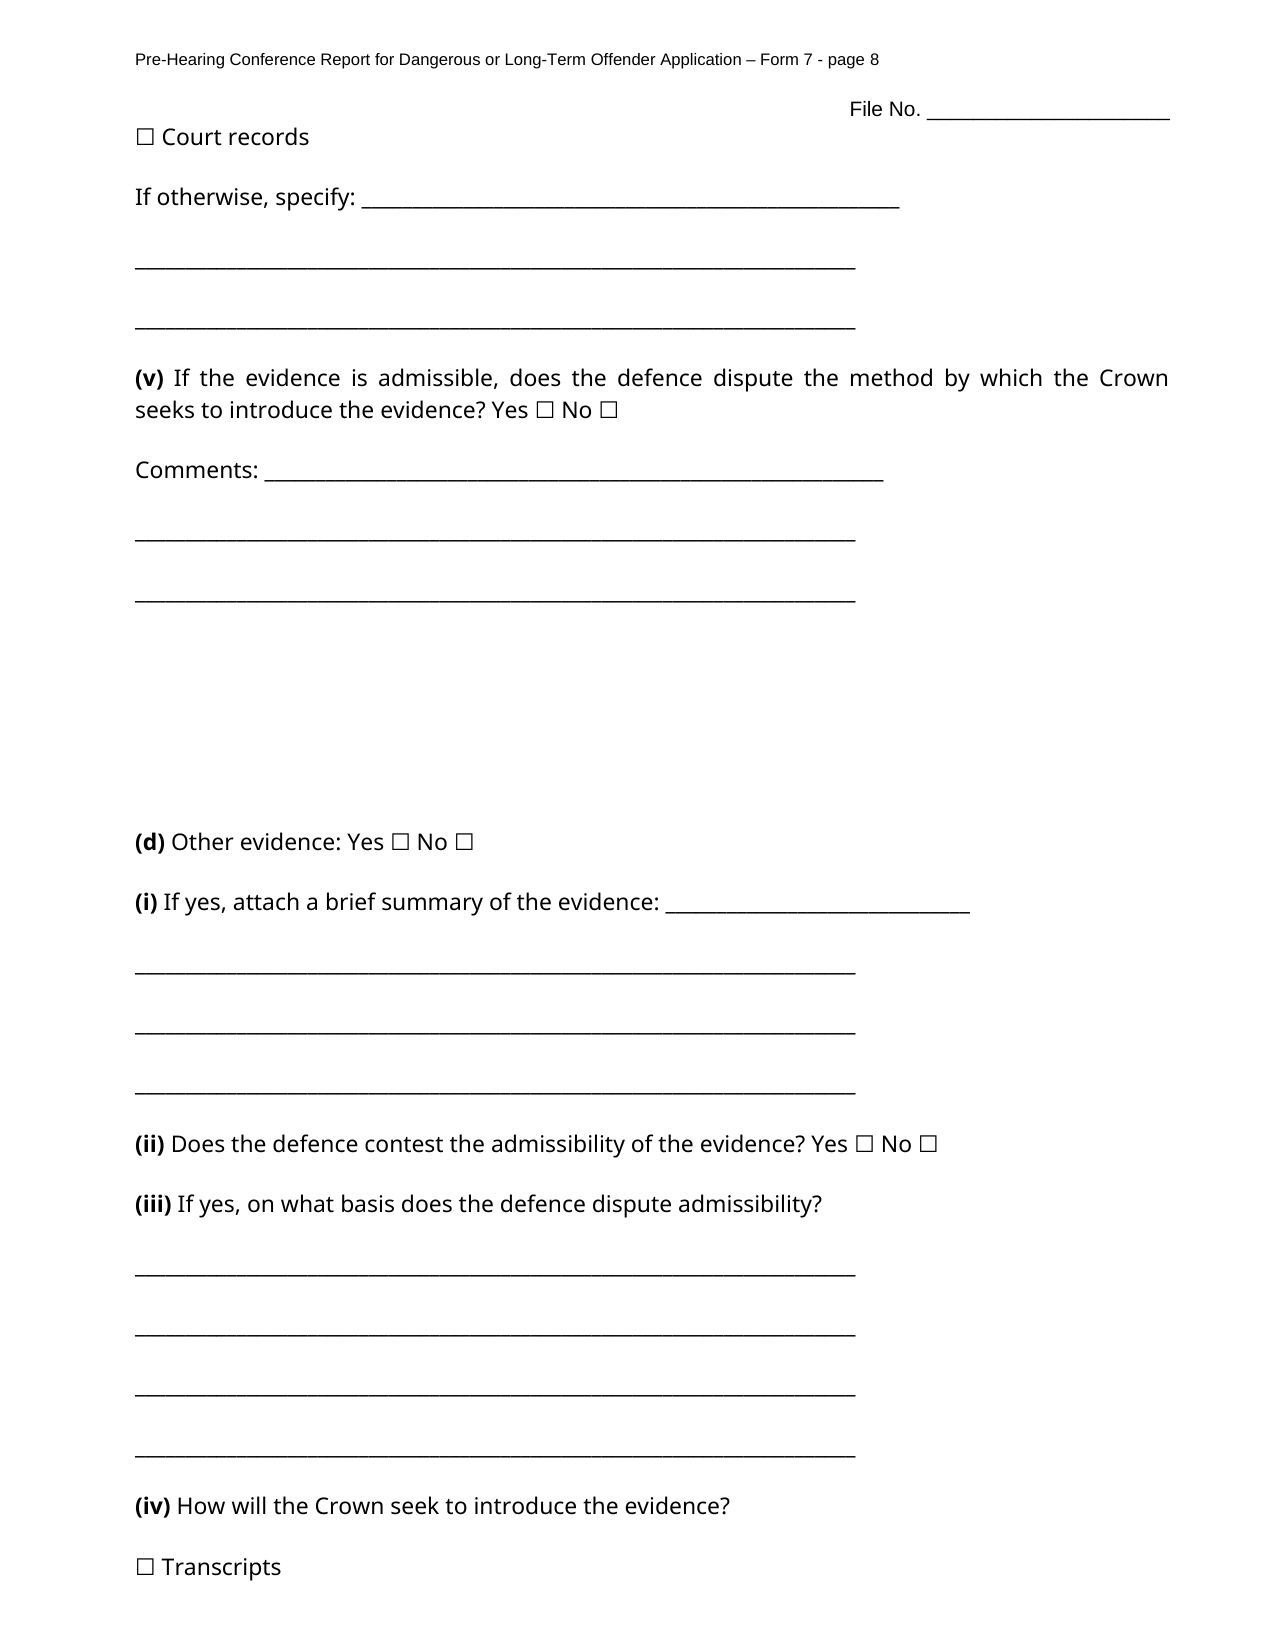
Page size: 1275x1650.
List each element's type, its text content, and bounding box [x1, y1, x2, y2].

text _______________________________________________________________________ [135, 1249, 1170, 1280]
text ☐ Court records [135, 121, 1170, 152]
text _______________________________________________________________________ [135, 1430, 1170, 1461]
text _______________________________________________________________________ [135, 1369, 1170, 1401]
text _______________________________________________________________________ [135, 302, 1170, 333]
text (ii) Does the defence contest the admissibility of the evidence? Yes ☐ No ☐ [135, 1128, 1170, 1159]
text (d) Other evidence: Yes ☐ No ☐ [135, 826, 1170, 857]
text _______________________________________________________________________ [135, 947, 1170, 978]
text (iii) If yes, on what basis does the defence dispute admissibility? [135, 1188, 1170, 1219]
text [135, 241, 1170, 273]
text _______________________________________________________________________ [135, 514, 1170, 546]
text _______________________________________________________________________ [135, 1309, 1170, 1340]
text _______________________________________________________________________ [135, 1007, 1170, 1038]
text _______________________________________________________________________ [135, 575, 1170, 606]
text (v) If the evidence is admissible, does the defence dispute the method by which the Crown seeks to introduce the evidence? Yes ☐ No ☐ [135, 362, 1170, 425]
text (iv) How will the Crown seek to introduce the evidence? [135, 1490, 1170, 1522]
text ☐ Transcripts [135, 1551, 1170, 1582]
text (i) If yes, attach a brief summary of the evidence: ______________________________ [135, 886, 1170, 917]
text Comments: _____________________________________________________________ [135, 454, 1170, 485]
text _______________________________________________________________________ [135, 1067, 1170, 1099]
text If otherwise, specify: _____________________________________________________ [135, 181, 1170, 212]
